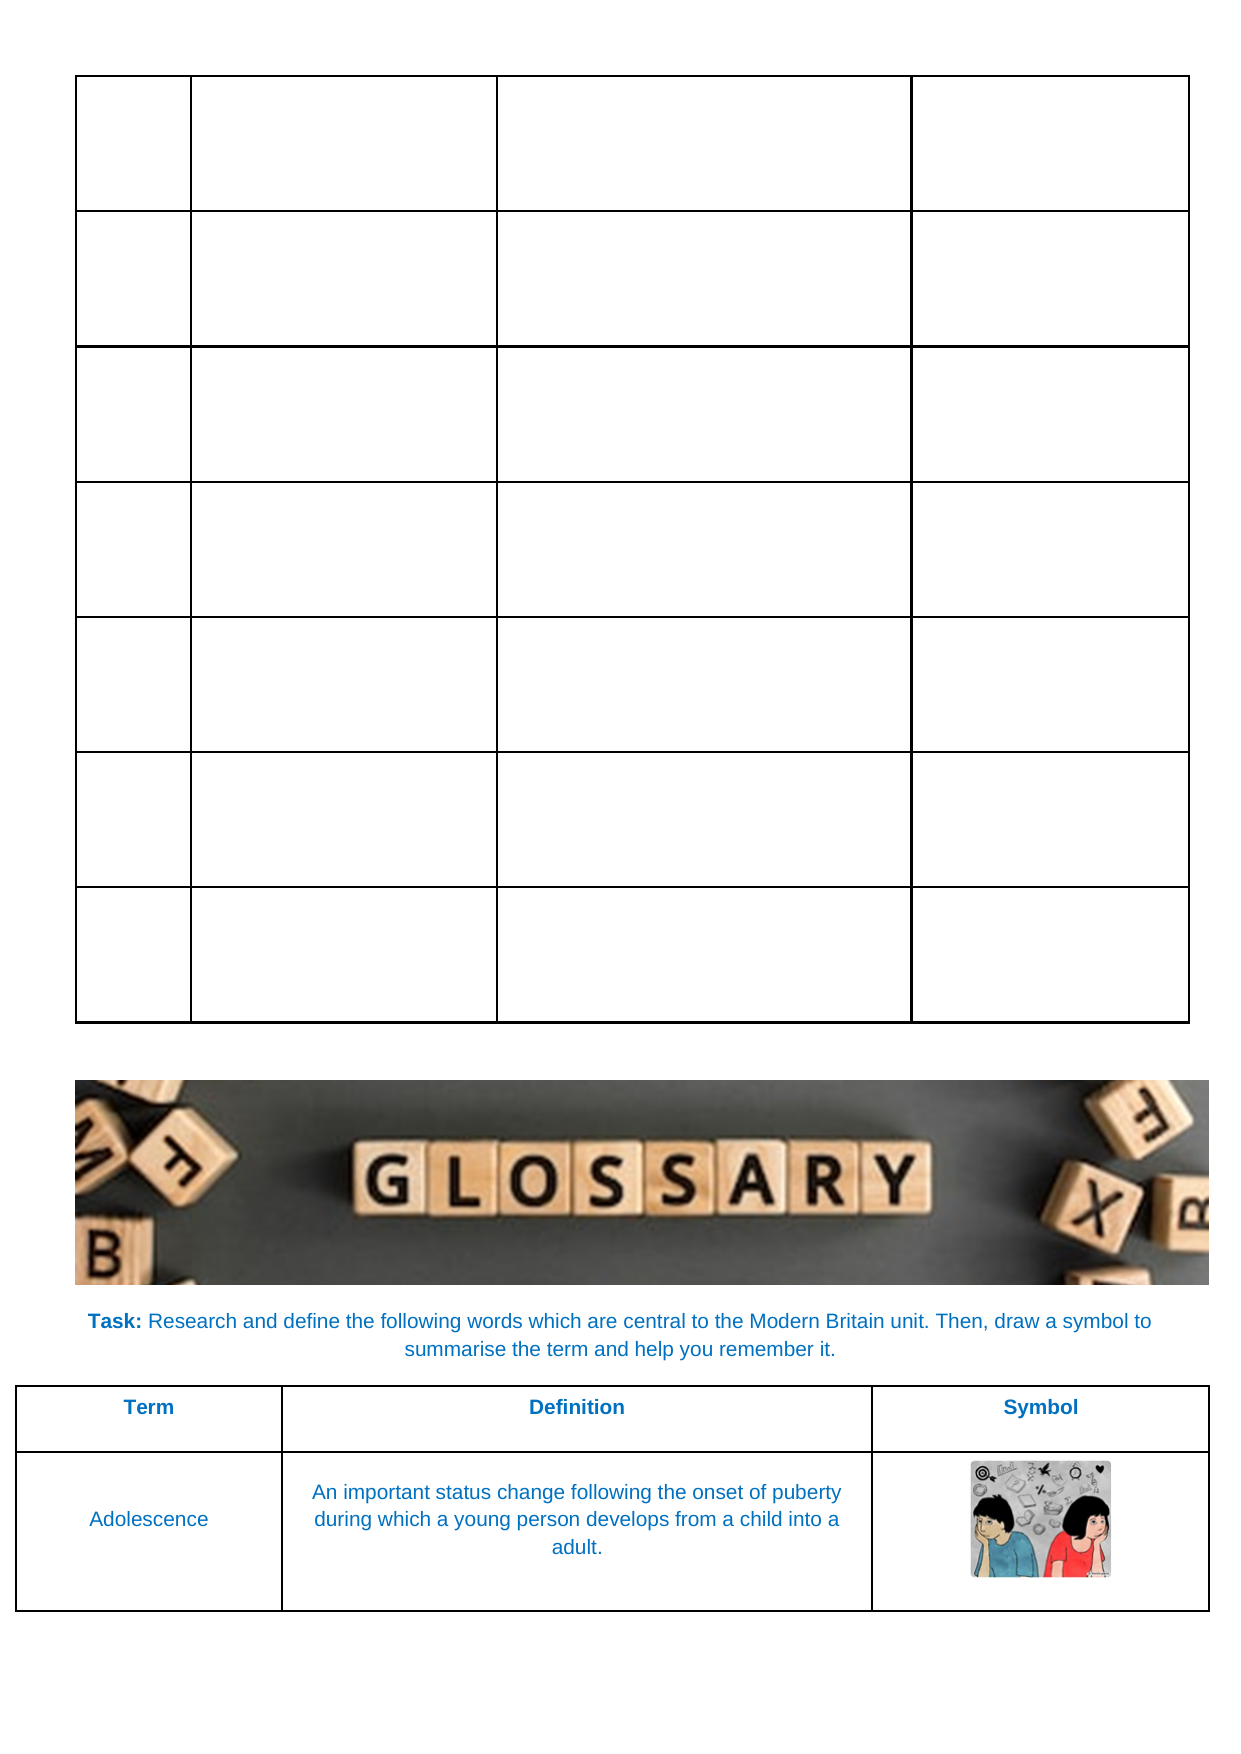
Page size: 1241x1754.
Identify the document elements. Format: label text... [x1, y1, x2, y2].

table_cell [873, 1453, 1208, 1610]
table_cell [77, 618, 190, 751]
table_cell [77, 753, 190, 886]
table_cell [913, 212, 1188, 345]
table_cell [913, 77, 1188, 210]
table_cell [498, 348, 910, 481]
table_cell [77, 212, 190, 345]
text Task: Research and define the following words which are central to the Modern Britain unit. Then, draw a symbol to summarise the term and help you remember it. [75, 1309, 1165, 1361]
table_cell [913, 753, 1188, 886]
table_cell [498, 77, 910, 210]
table_cell [498, 212, 910, 345]
table_cell [192, 483, 496, 616]
table_cell [192, 77, 496, 210]
table_cell An important status change following the onset of puberty during which a young person develops from a child into a adult. [283, 1453, 871, 1610]
table_cell [77, 888, 190, 1021]
table_header Symbol [873, 1387, 1208, 1451]
table_cell [913, 888, 1188, 1021]
table_cell [192, 618, 496, 751]
picture [75, 1080, 1209, 1285]
table_cell [498, 483, 910, 616]
table_cell [192, 753, 496, 886]
table_cell [913, 483, 1188, 616]
table_cell [192, 212, 496, 345]
table_header Definition [283, 1387, 871, 1451]
table_cell [192, 888, 496, 1021]
table_cell [192, 348, 496, 481]
table_cell [498, 888, 910, 1021]
table_cell [77, 483, 190, 616]
picture [970, 1460, 1112, 1578]
table_cell [498, 753, 910, 886]
table_cell Adolescence [17, 1453, 281, 1610]
table_cell [498, 618, 910, 751]
table_cell [77, 348, 190, 481]
table_cell [77, 77, 190, 210]
table_header Term [17, 1387, 281, 1451]
table_cell [913, 348, 1188, 481]
table_cell [913, 618, 1188, 751]
